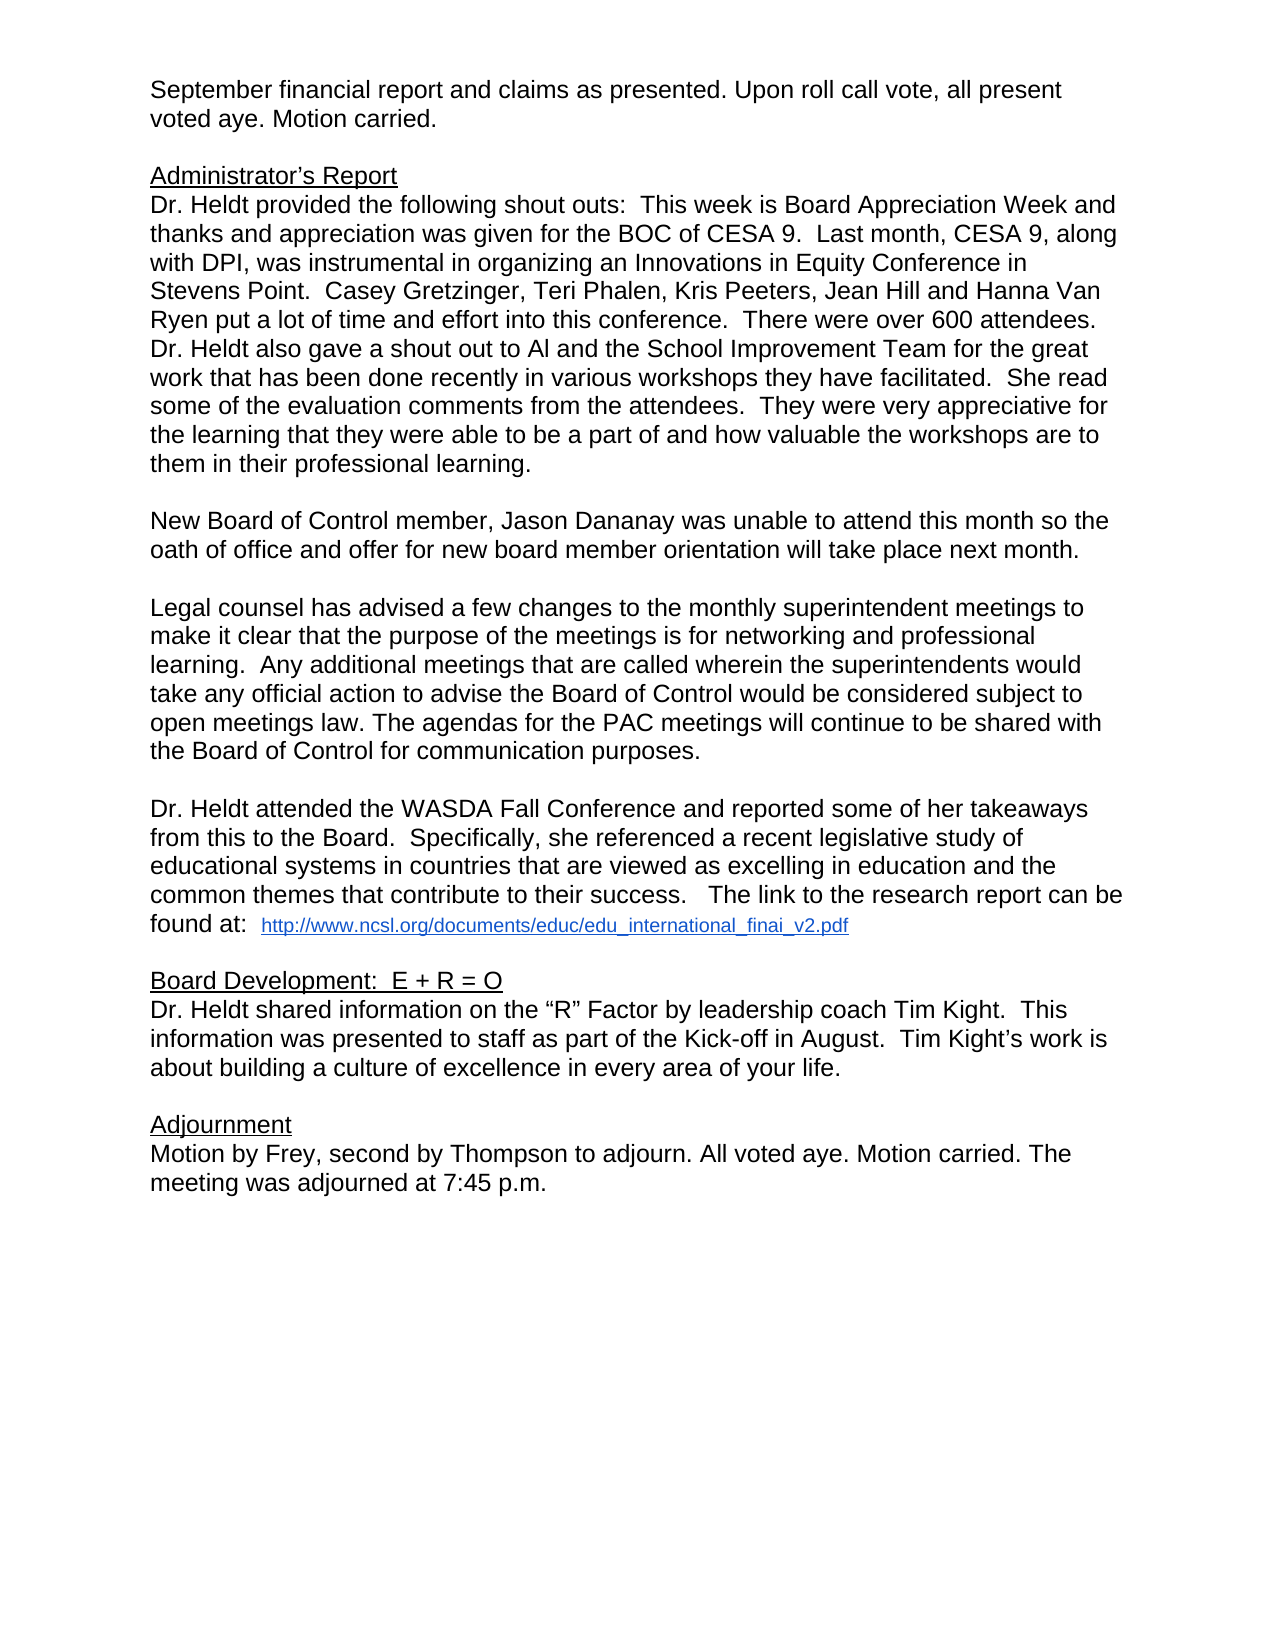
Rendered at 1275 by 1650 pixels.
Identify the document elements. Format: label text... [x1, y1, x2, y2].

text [150, 75, 1125, 132]
text Dr. Heldt attended the WASDA Fall Conference and reported some of her takeaways from this to the Board. Specifically, she referenced a recent legislative study of educational systems in countries that are viewed as excelling in education and the common themes that contribute to their success. The link to the research report can be found at: http://www.ncsl.org/documents/educ/edu_international_finai_v2.pdf [150, 794, 1125, 937]
text New Board of Control member, Jason Dananay was unable to attend this month so the oath of office and offer for new board member orientation will take place next month. [150, 506, 1125, 564]
text Administrator’s Report [150, 161, 1125, 190]
text Dr. Heldt shared information on the “R” Factor by leadership coach Tim Kight. This information was presented to staff as part of the Kick-off in August. Tim Kight’s work is about building a culture of excellence in every area of your life. [150, 995, 1125, 1081]
text Board Development: E + R = O [150, 966, 1125, 995]
text Dr. Heldt provided the following shout outs: This week is Board Appreciation Week and thanks and appreciation was given for the BOC of CESA 9. Last month, CESA 9, along with DPI, was instrumental in organizing an Innovations in Equity Conference in Stevens Point. Casey Gretzinger, Teri Phalen, Kris Peeters, Jean Hill and Hanna Van Ryen put a lot of time and effort into this conference. There were over 600 attendees. Dr. Heldt also gave a shout out to Al and the School Improvement Team for the great work that has been done recently in various workshops they have facilitated. She read some of the evaluation comments from the attendees. They were very appreciative for the learning that they were able to be a part of and how valuable the workshops are to them in their professional learning. [150, 190, 1125, 477]
text Motion by Frey, second by Thompson to adjourn. All voted aye. Motion carried. The meeting was adjourned at 7:45 p.m. [150, 1139, 1125, 1196]
text Legal counsel has advised a few changes to the monthly superintendent meetings to make it clear that the purpose of the meetings is for networking and professional learning. Any additional meetings that are called wherein the superintendents would take any official action to advise the Board of Control would be considered subject to open meetings law. The agendas for the PAC meetings will continue to be shared with the Board of Control for communication purposes. [150, 592, 1125, 765]
text Adjournment [150, 1110, 1125, 1139]
